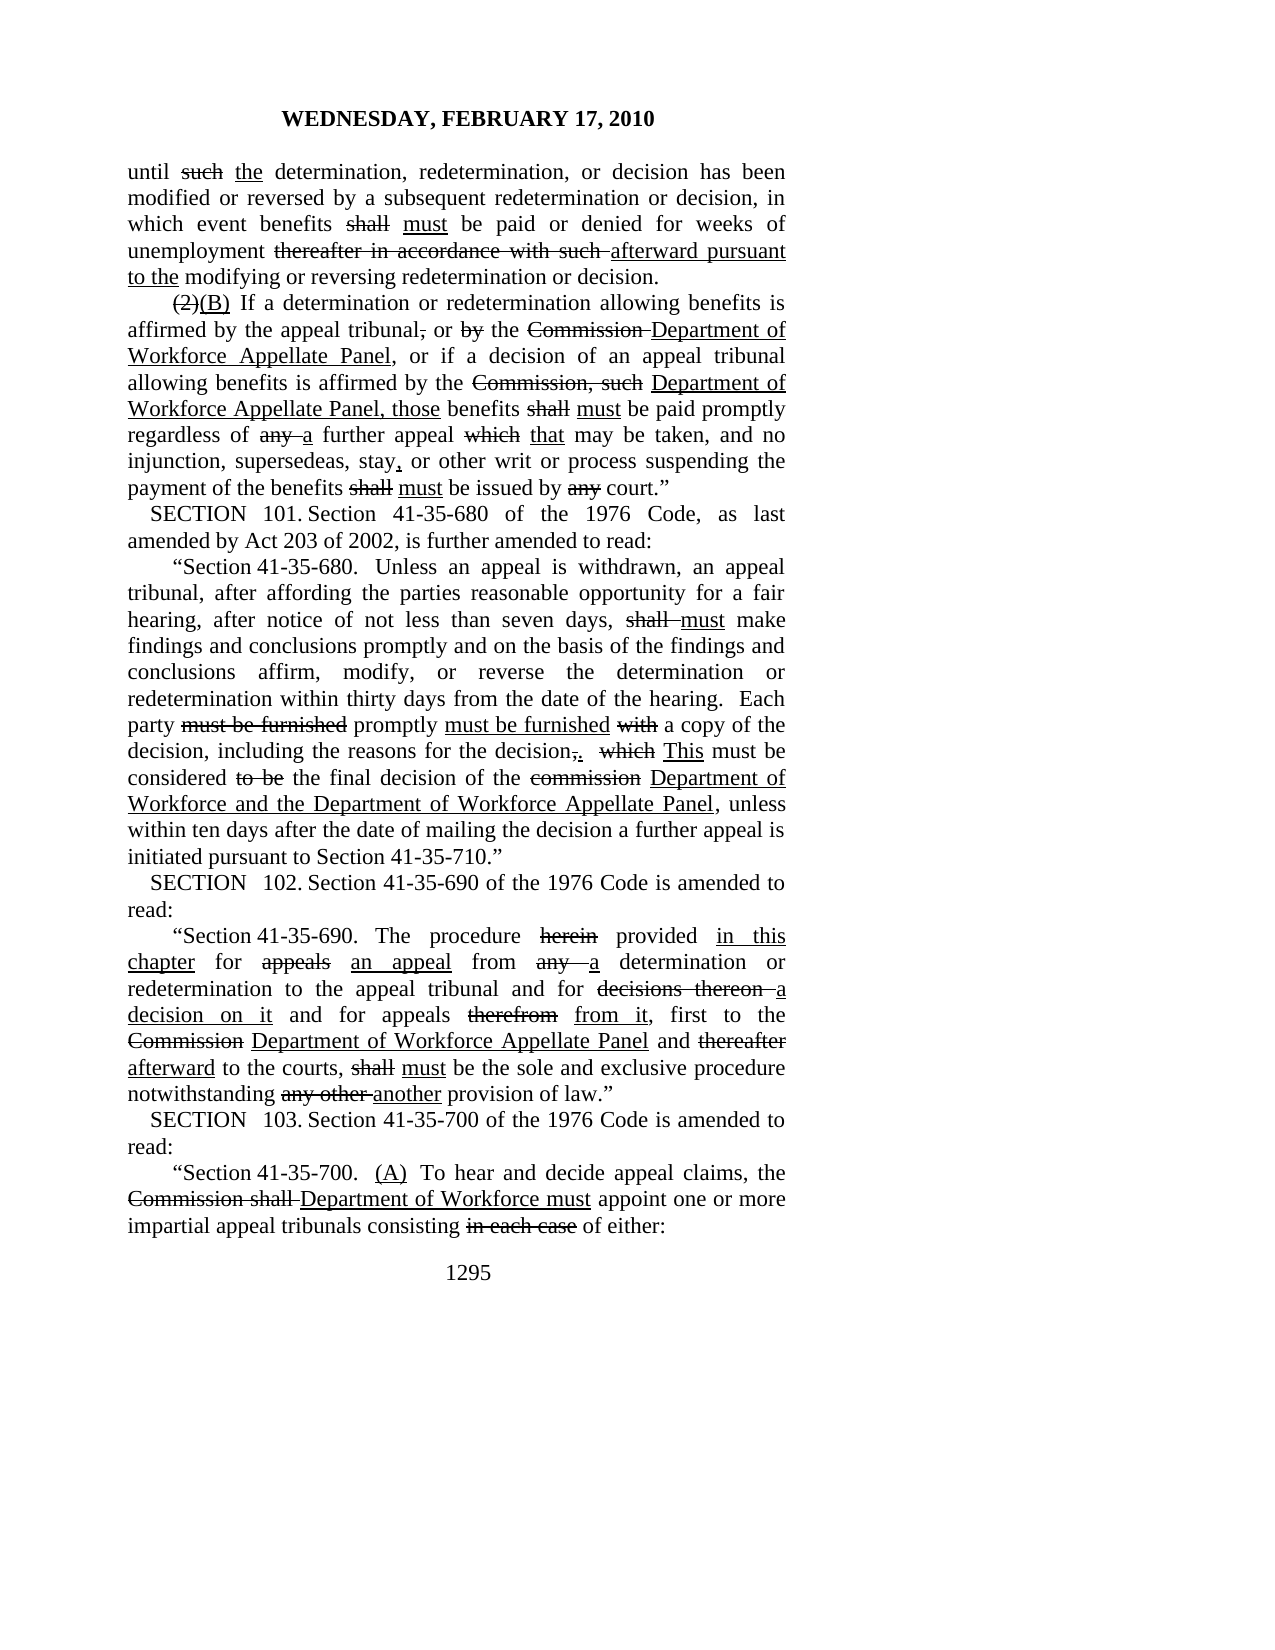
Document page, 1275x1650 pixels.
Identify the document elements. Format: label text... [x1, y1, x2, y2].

text “Section 41-35-690. The procedure herein provided in this chapter for appeals an appeal from any a determination or redetermination to the appeal tribunal and for decisions thereon a decision on it and for appeals therefrom from it, first to the Commission Department of Workforce Appellate Panel and thereafter afterward to the courts, shall must be the sole and exclusive procedure notwithstanding any other another provision of law.” [127, 922, 786, 1106]
text “Section 41-35-700. (A) To hear and decide appeal claims, the Commission shall Department of Workforce must appoint one or more impartial appeal tribunals consisting in each case of either: [127, 1159, 786, 1238]
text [127, 158, 786, 289]
text (2)(B) If a determination or redetermination allowing benefits is affirmed by the appeal tribunal, or by the Commission Department of Workforce Appellate Panel, or if a decision of an appeal tribunal allowing benefits is affirmed by the Commission, such Department of Workforce Appellate Panel, those benefits shall must be paid promptly regardless of any a further appeal which that may be taken, and no injunction, supersedeas, stay, or other writ or process suspending the payment of the benefits shall must be issued by any court.” [127, 289, 786, 500]
text SECTION 102. Section 41-35-690 of the 1976 Code is amended to read: [127, 869, 786, 922]
text “Section 41-35-680. Unless an appeal is withdrawn, an appeal tribunal, after affording the parties reasonable opportunity for a fair hearing, after notice of not less than seven days, shall must make findings and conclusions promptly and on the basis of the findings and conclusions affirm, modify, or reverse the determination or redetermination within thirty days from the date of the hearing. Each party must be furnished promptly must be furnished with a copy of the decision, including the reasons for the decision,. which This must be considered to be the final decision of the commission Department of Workforce and the Department of Workforce Appellate Panel, unless within ten days after the date of mailing the decision a further appeal is initiated pursuant to Section 41-35-710.” [127, 553, 786, 869]
text SECTION 103. Section 41-35-700 of the 1976 Code is amended to read: [127, 1106, 786, 1159]
text SECTION 101. Section 41-35-680 of the 1976 Code, as last amended by Act 203 of 2002, is further amended to read: [127, 500, 786, 553]
